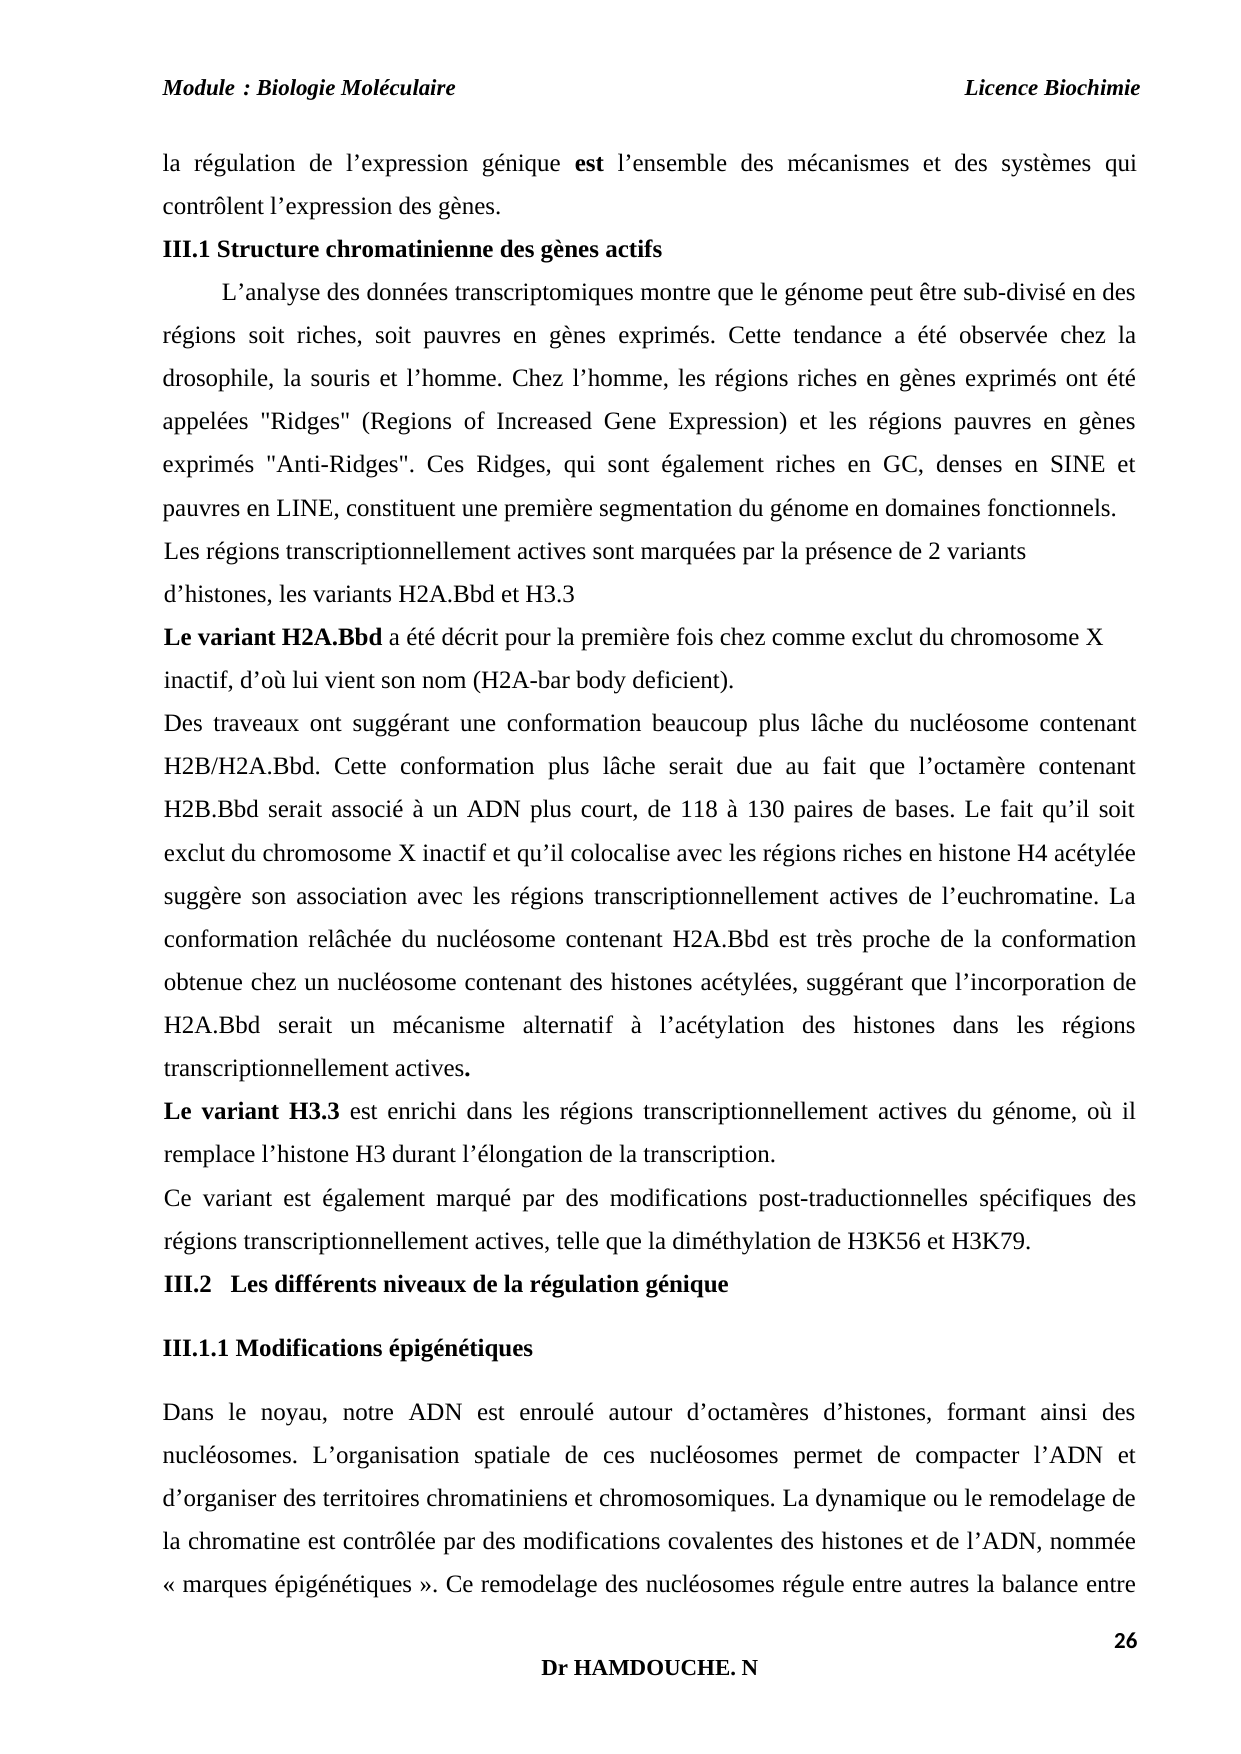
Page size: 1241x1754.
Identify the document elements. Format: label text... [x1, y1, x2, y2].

list Le variant H2A.Bbd a été décrit pour la première fois chez comme exclut du chromosome X inactif, d’où lui vient son nom (H2A-bar body deficient). [164, 622, 1137, 694]
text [162, 1397, 1137, 1598]
list Les régions transcriptionnellement actives sont marquées par la présence de 2 variants d’histones, les variants H2A.Bbd et H3.3 [164, 536, 1137, 608]
list Des traveaux ont suggérant une conformation beaucoup plus lâche du nucléosome contenant H2B/H2A.Bbd. Cette conformation plus lâche serait due au fait que l’octamère contenant H2B.Bbd serait associé à un ADN plus court, de 118 à 130 paires de bases. Le fait qu’il soit exclut du chromosome X inactif et qu’il colocalise avec les régions riches en histone H4 acétylée suggère son association avec les régions transcriptionnellement actives de l’euchromatine. La conformation relâchée du nucléosome contenant H2A.Bbd est très proche de la conformation obtenue chez un nucléosome contenant des histones acétylées, suggérant que l’incorporation de H2A.Bbd serait un mécanisme alternatif à l’acétylation des histones dans les régions transcriptionnellement actives. [164, 708, 1137, 1082]
list III.2 Les différents niveaux de la régulation génique [164, 1269, 1137, 1298]
text L’analyse des données transcriptomiques montre que le génome peut être sub-divisé en des régions soit riches, soit pauvres en gènes exprimés. Cette tendance a été observée chez la drosophile, la souris et l’homme. Chez l’homme, les régions riches en gènes exprimés ont été appelées "Ridges" (Regions of Increased Gene Expression) et les régions pauvres en gènes exprimés "Anti-Ridges". Ces Ridges, qui sont également riches en GC, denses en SINE et pauvres en LINE, constituent une première segmentation du génome en domaines fonctionnels. [162, 277, 1137, 521]
text III.1 Structure chromatinienne des gènes actifs [162, 234, 1137, 263]
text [162, 148, 1137, 219]
text III.1.1 Modifications épigénétiques [162, 1333, 1137, 1362]
list Le variant H3.3 est enrichi dans les régions transcriptionnellement actives du génome, où il remplace l’histone H3 durant l’élongation de la transcription. [164, 1096, 1137, 1168]
list Ce variant est également marqué par des modifications post-traductionnelles spécifiques des régions transcriptionnellement actives, telle que la diméthylation de H3K56 et H3K79. [164, 1183, 1137, 1254]
